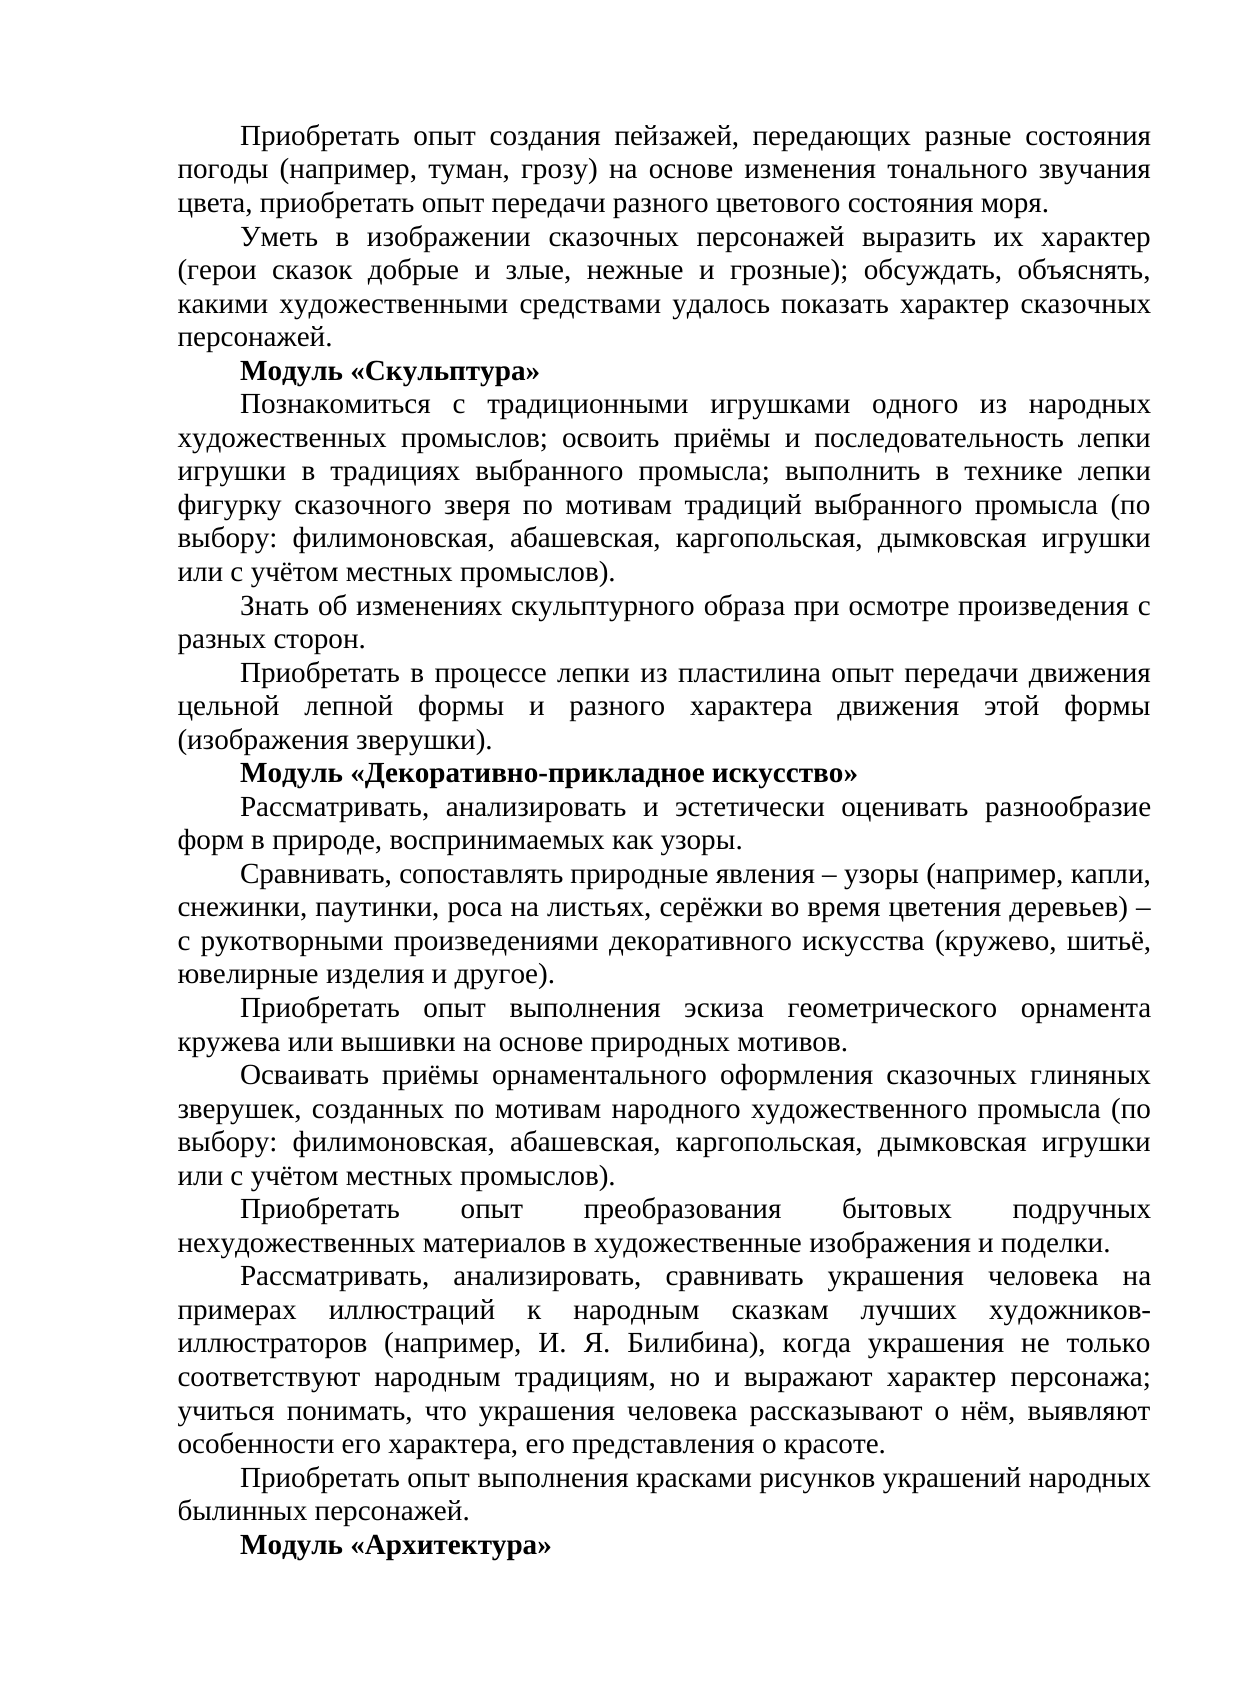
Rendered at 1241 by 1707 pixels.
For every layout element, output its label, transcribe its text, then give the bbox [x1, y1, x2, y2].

text Приобретать опыт выполнения эскиза геометрического орнамента кружева или вышивки на основе природных мотивов. [177, 990, 1152, 1057]
text Модуль «Архитектура» [177, 1527, 1152, 1560]
text Приобретать в процессе лепки из пластилина опыт передачи движения цельной лепной формы и разного характера движения этой формы (изображения зверушки). [177, 655, 1152, 755]
text Уметь в изображении сказочных персонажей выразить их характер (герои сказок добрые и злые, нежные и грозные); обсуждать, объяснять, какими художественными средствами удалось показать характер сказочных персонажей. [177, 219, 1152, 353]
text Знать об изменениях скульптурного образа при осмотре произведения с разных сторон. [177, 588, 1152, 655]
text Приобретать опыт преобразования бытовых подручных нехудожественных материалов в художественные изображения и поделки. [177, 1191, 1152, 1258]
text Осваивать приёмы орнаментального оформления сказочных глиняных зверушек, созданных по мотивам народного художественного промысла (по выбору: филимоновская, абашевская, каргопольская, дымковская игрушки или с учётом местных промыслов). [177, 1057, 1152, 1191]
text Приобретать опыт создания пейзажей, передающих разные состояния погоды (например, туман, грозу) на основе изменения тонального звучания цвета, приобретать опыт передачи разного цветового состояния моря. [177, 118, 1152, 219]
text Приобретать опыт выполнения красками рисунков украшений народных былинных персонажей. [177, 1460, 1152, 1527]
text Сравнивать, сопоставлять природные явления – узоры (например, капли, снежинки, паутинки, роса на листьях, серёжки во время цветения деревьев) – с рукотворными произведениями декоративного искусства (кружево, шитьё, ювелирные изделия и другое). [177, 856, 1152, 990]
text Рассматривать, анализировать, сравнивать украшения человека на примерах иллюстраций к народным сказкам лучших художников-иллюстраторов (например, И. Я. Билибина), когда украшения не только соответствуют народным традициям, но и выражают характер персонажа; учиться понимать, что украшения человека рассказывают о нём, выявляют особенности его характера, его представления о красоте. [177, 1258, 1152, 1460]
text Рассматривать, анализировать и эстетически оценивать разнообразие форм в природе, воспринимаемых как узоры. [177, 789, 1152, 856]
text Познакомиться с традиционными игрушками одного из народных художественных промыслов; освоить приёмы и последовательность лепки игрушки в традициях выбранного промысла; выполнить в технике лепки фигурку сказочного зверя по мотивам традиций выбранного промысла (по выбору: филимоновская, абашевская, каргопольская, дымковская игрушки или с учётом местных промыслов). [177, 386, 1152, 588]
text Модуль «Скульптура» [177, 353, 1152, 386]
text Модуль «Декоративно-прикладное искусство» [177, 755, 1152, 789]
